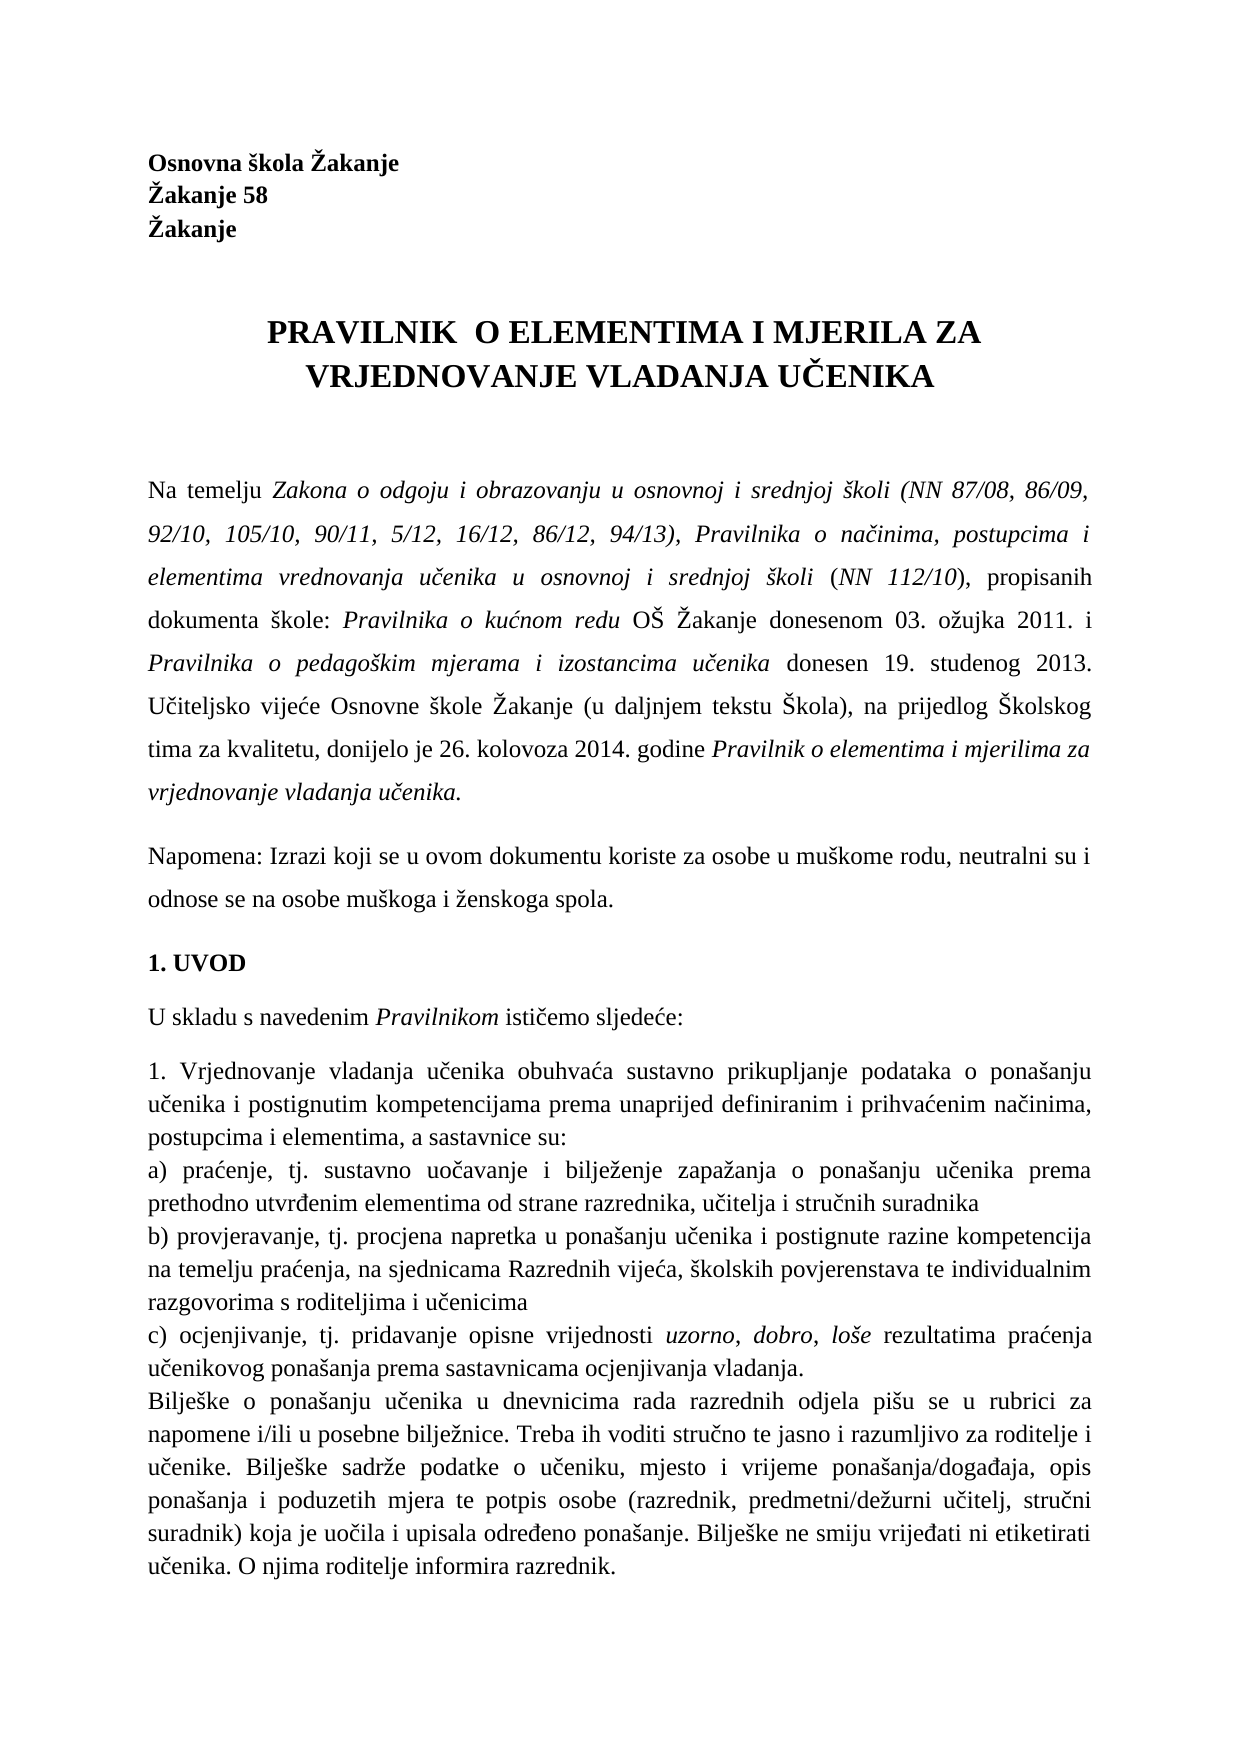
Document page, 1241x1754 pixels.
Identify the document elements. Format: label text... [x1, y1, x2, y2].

text 1. Vrjednovanje vladanja učenika obuhvaća sustavno prikupljanje podataka o ponašanju učenika i postignutim kompetencijama prema unaprijed definiranim i prihvaćenim načinima, postupcima i elementima, a sastavnice su: [148, 1056, 1093, 1151]
text Napomena: Izrazi koji se u ovom dokumentu koriste za osobe u muškome rodu, neutralni su i odnose se na osobe muškoga i ženskoga spola. [148, 841, 1093, 913]
text Osnovna škola Žakanje [148, 148, 1093, 176]
text a) praćenje, tj. sustavno uočavanje i bilježenje zapažanja o ponašanju učenika prema prethodno utvrđenim elementima od strane razrednika, učitelja i stručnih suradnika [148, 1155, 1093, 1217]
text Žakanje 58 [148, 181, 1093, 209]
text 1. UVOD [148, 948, 1093, 977]
text U skladu s navedenim Pravilnikom ističemo sljedeće: [148, 1002, 1093, 1031]
text Na temelju Zakona o odgoju i obrazovanju u osnovnoj i srednjoj školi (NN 87/08, 86/09, 92/10, 105/10, 90/11, 5/12, 16/12, 86/12, 94/13), Pravilnika o načinima, postupcima i elementima vrednovanja učenika u osnovnoj i srednjoj školi (NN 112/10), propisanih dokumenta škole: Pravilnika o kućnom redu OŠ Žakanje donesenom 03. ožujka 2011. i Pravilnika o pedagoškim mjerama i izostancima učenika donesen 19. studenog 2013. Učiteljsko vijeće Osnovne škole Žakanje (u daljnjem tekstu Škola), na prijedlog Školskog tima za kvalitetu, donijelo je 26. kolovoza 2014. godine Pravilnik o elementima i mjerilima za vrjednovanje vladanja učenika. [148, 476, 1093, 806]
text b) provjeravanje, tj. procjena napretka u ponašanju učenika i postignute razine kompetencija na temelju praćenja, na sjednicama Razrednih vijeća, školskih povjerenstava te individualnim razgovorima s roditeljima i učenicima [148, 1221, 1093, 1316]
text PRAVILNIK O ELEMENTIMA I MJERILA ZA VRJEDNOVANJE VLADANJA UČENIKA [148, 313, 1093, 395]
text Žakanje [148, 214, 1093, 242]
text Bilješke o ponašanju učenika u dnevnicima rada razrednih odjela pišu se u rubrici za napomene i/ili u posebne bilježnice. Treba ih voditi stručno te jasno i razumljivo za roditelje i učenike. Bilješke sadrže podatke o učeniku, mjesto i vrijeme ponašanja/događaja, opis ponašanja i poduzetih mjera te potpis osobe (razrednik, predmetni/dežurni učitelj, stručni suradnik) koja je uočila i upisala određeno ponašanje. Bilješke ne smiju vrijeđati ni etiketirati učenika. O njima roditelje informira razrednik. [148, 1386, 1093, 1580]
text c) ocjenjivanje, tj. pridavanje opisne vrijednosti uzorno, dobro, loše rezultatima praćenja učenikovog ponašanja prema sastavnicama ocjenjivanja vladanja. [148, 1320, 1093, 1382]
